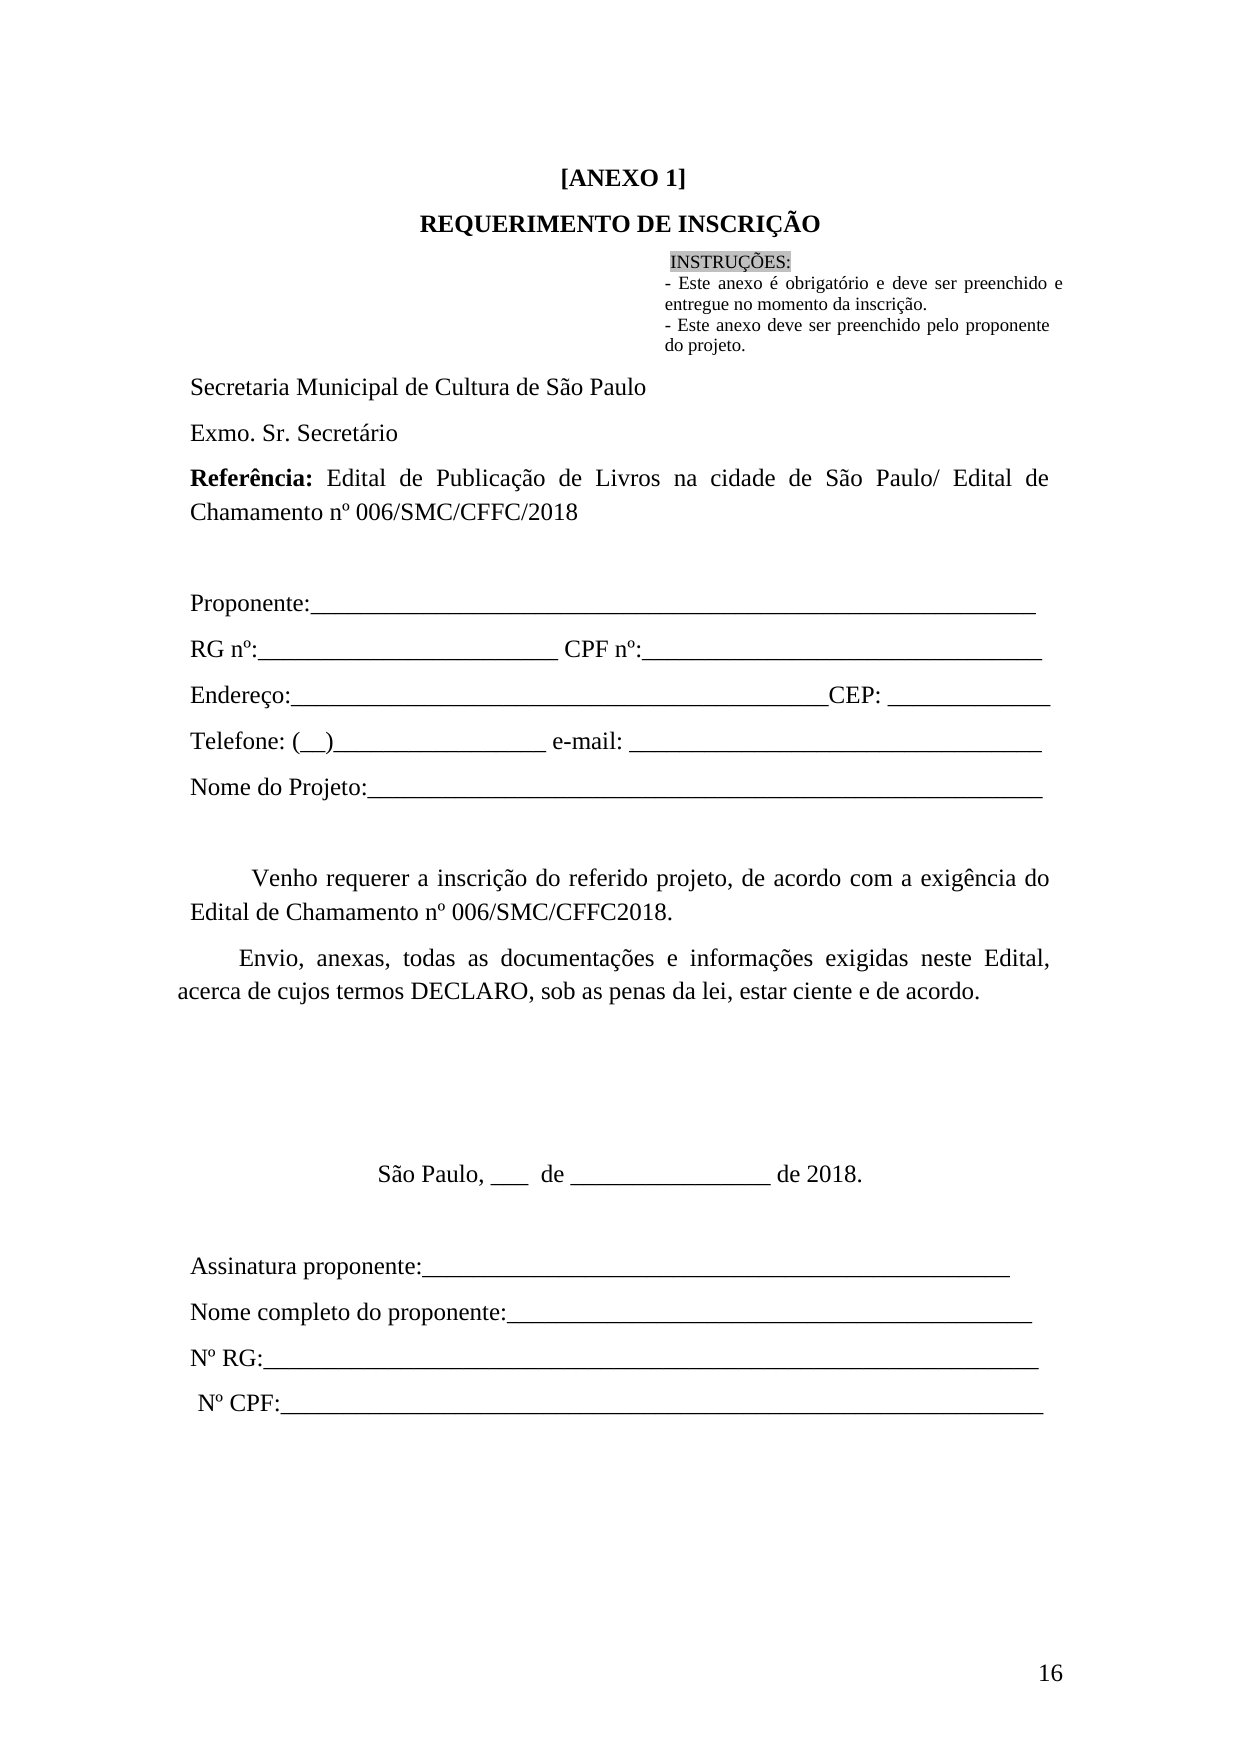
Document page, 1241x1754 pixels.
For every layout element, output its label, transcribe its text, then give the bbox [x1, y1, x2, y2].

text Exmo. Sr. Secretário [190, 414, 1051, 448]
text Assinatura proponente:_______________________________________________ [190, 1248, 1051, 1281]
text Envio, anexas, todas as documentações e informações exigidas neste Edital, acerca de cujos termos DECLARO, sob as penas da lei, estar ciente e de acordo. [177, 939, 1051, 1006]
text Referência: Edital de Publicação de Livros na cidade de São Paulo/ Edital de Chamamento nº 006/SMC/CFFC/2018 [190, 460, 1051, 527]
text Endereço:___________________________________________CEP: _____________ [190, 677, 1051, 710]
text Secretaria Municipal de Cultura de São Paulo [190, 368, 1051, 402]
text Nº RG:______________________________________________________________ [190, 1339, 1051, 1373]
text Venho requerer a inscrição do referido projeto, de acordo com a exigência do Edital de Chamamento nº 006/SMC/CFFC2018. [190, 860, 1051, 927]
text Proponente:__________________________________________________________ [190, 585, 1051, 618]
text [ANEXO 1] [190, 160, 1051, 193]
text RG nº:________________________ CPF nº:________________________________ [190, 631, 1051, 664]
text REQUERIMENTO DE INSCRIÇÃO [190, 206, 1051, 239]
text Nº CPF:_____________________________________________________________ [190, 1385, 1051, 1418]
text - Este anexo é obrigatório e deve ser preenchido e entregue no momento da inscrição. [664, 273, 1063, 314]
text Telefone: (__)_________________ e-mail: _________________________________ [190, 723, 1051, 756]
text Nome completo do proponente:__________________________________________ [190, 1293, 1051, 1327]
text - Este anexo deve ser preenchido pelo proponente do projeto. [664, 314, 1051, 356]
text INSTRUÇÕES: [605, 252, 1063, 273]
text São Paulo, ___ de ________________ de 2018. [190, 1156, 1051, 1189]
text Nome do Projeto:______________________________________________________ [190, 768, 1051, 802]
